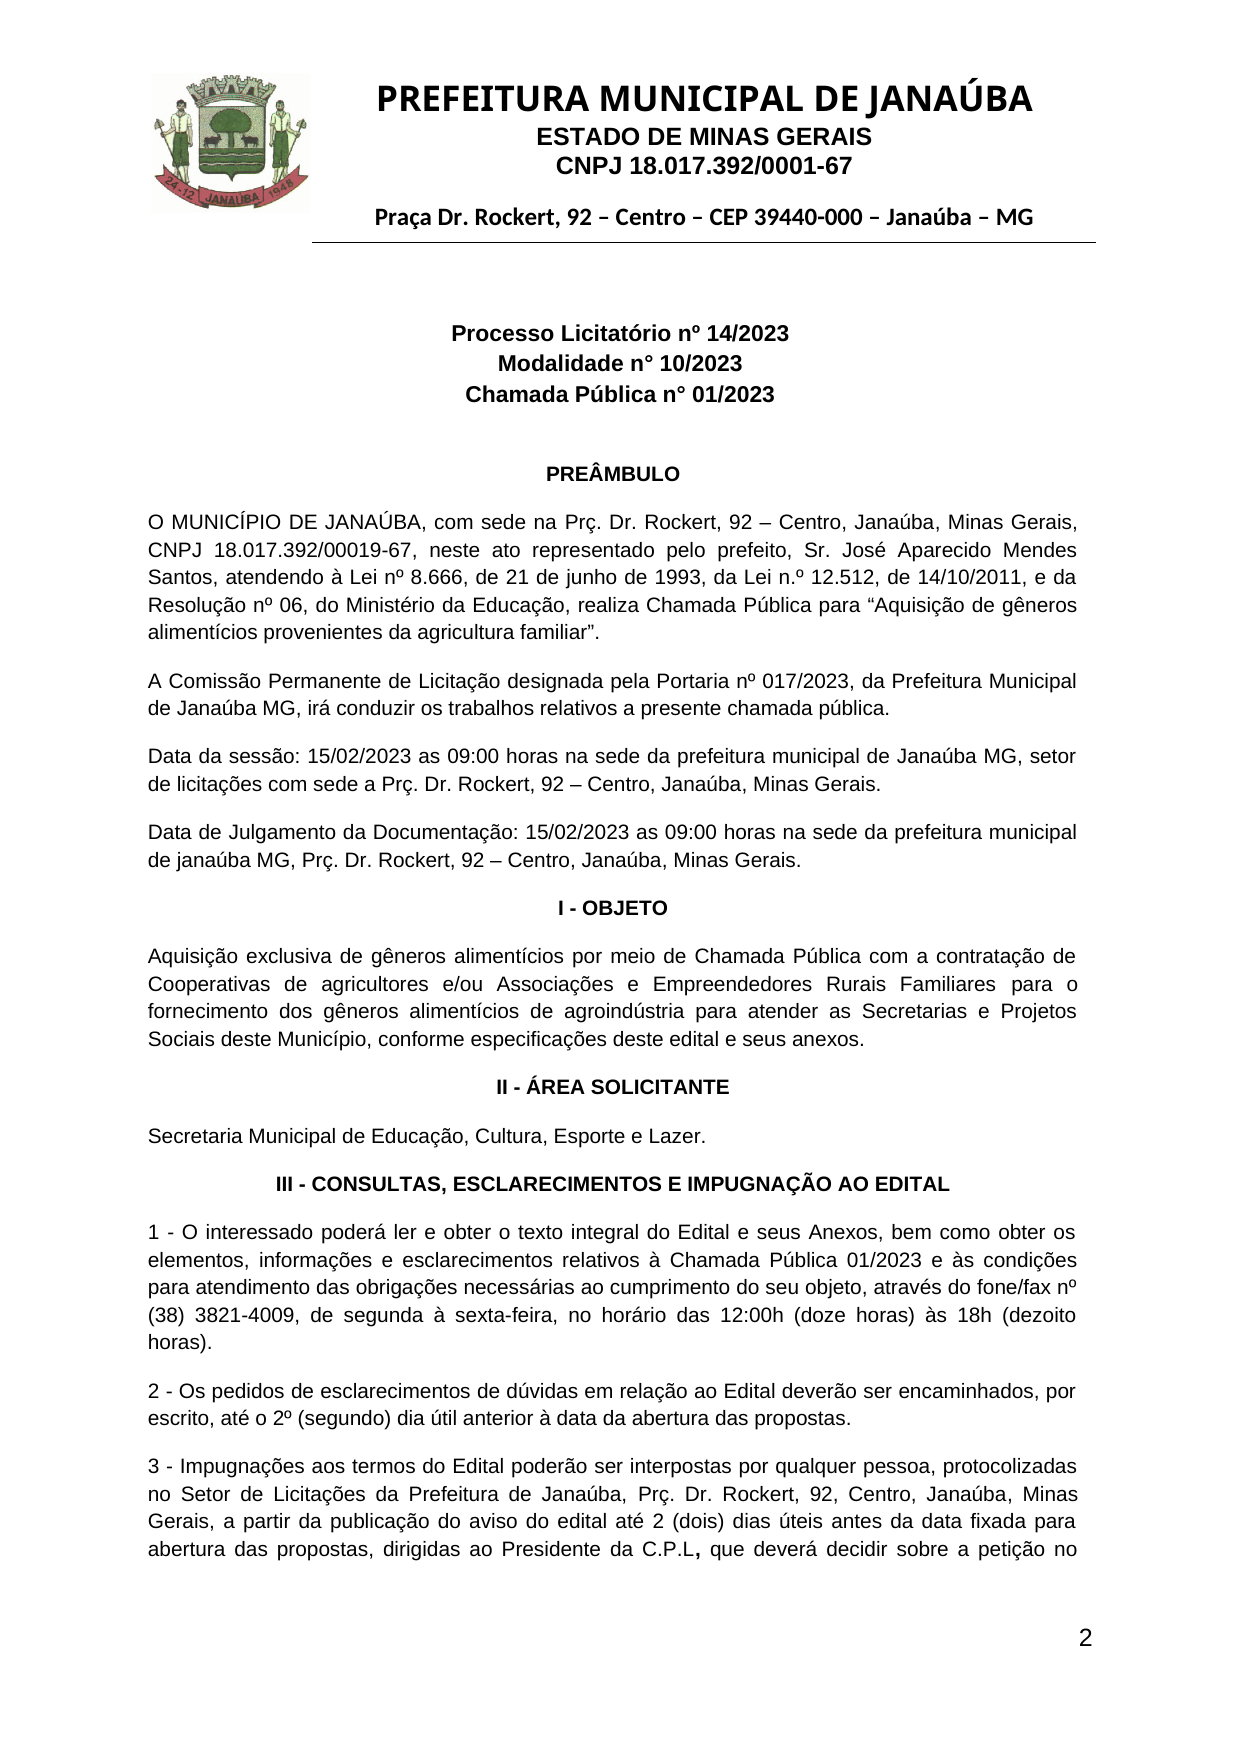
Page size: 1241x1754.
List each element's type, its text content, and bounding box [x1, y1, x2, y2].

text PREÂMBULO [148, 462, 1078, 486]
text O MUNICÍPIO DE JANAÚBA, com sede na Prç. Dr. Rockert, 92 – Centro, Janaúba, Minas Gerais, CNPJ 18.017.392/00019-67, neste ato representado pelo prefeito, Sr. José Aparecido Mendes Santos, atendendo à Lei nº 8.666, de 21 de junho de 1993, da Lei n.º 12.512, de 14/10/2011, e da Resolução nº 06, do Ministério da Educação, realiza Chamada Pública para “Aquisição de gêneros alimentícios provenientes da agricultura familiar”. [148, 510, 1078, 644]
text III - CONSULTAS, ESCLARECIMENTOS E IMPUGNAÇÃO AO EDITAL [148, 1172, 1078, 1196]
text Data da sessão: 15/02/2023 as 09:00 horas na sede da prefeitura municipal de Janaúba MG, setor de licitações com sede a Prç. Dr. Rockert, 92 – Centro, Janaúba, Minas Gerais. [148, 744, 1078, 796]
text Chamada Pública n° 01/2023 [148, 381, 1093, 407]
text II - ÁREA SOLICITANTE [148, 1075, 1078, 1099]
text 2 - Os pedidos de esclarecimentos de dúvidas em relação ao Edital deverão ser encaminhados, por escrito, até o 2º (segundo) dia útil anterior à data da abertura das propostas. [148, 1378, 1078, 1430]
text 1 - O interessado poderá ler e obter o texto integral do Edital e seus Anexos, bem como obter os elementos, informações e esclarecimentos relativos à Chamada Pública 01/2023 e às condições para atendimento das obrigações necessárias ao cumprimento do seu objeto, através do fone/fax nº (38) 3821-4009, de segunda à sexta-feira, no horário das 12:00h (doze horas) às 18h (dezoito horas). [148, 1220, 1078, 1354]
text Secretaria Municipal de Educação, Cultura, Esporte e Lazer. [148, 1123, 1078, 1147]
subtitle Processo Licitatório nº 14/2023 [148, 320, 1093, 346]
text A Comissão Permanente de Licitação designada pela Portaria nº 017/2023, da Prefeitura Municipal de Janaúba MG, irá conduzir os trabalhos relativos a presente chamada pública. [148, 668, 1078, 720]
text Modalidade n° 10/2023 [148, 350, 1093, 377]
picture [151, 73, 311, 213]
text I - OBJETO [148, 896, 1078, 920]
text Aquisição exclusiva de gêneros alimentícios por meio de Chamada Pública com a contratação de Cooperativas de agricultores e/ou Associações e Empreendedores Rurais Familiares para o fornecimento dos gêneros alimentícios de agroindústria para atender as Secretarias e Projetos Sociais deste Município, conforme especificações deste edital e seus anexos. [148, 944, 1078, 1051]
text Data de Julgamento da Documentação: 15/02/2023 as 09:00 horas na sede da prefeitura municipal de janaúba MG, Prç. Dr. Rockert, 92 – Centro, Janaúba, Minas Gerais. [148, 820, 1078, 872]
